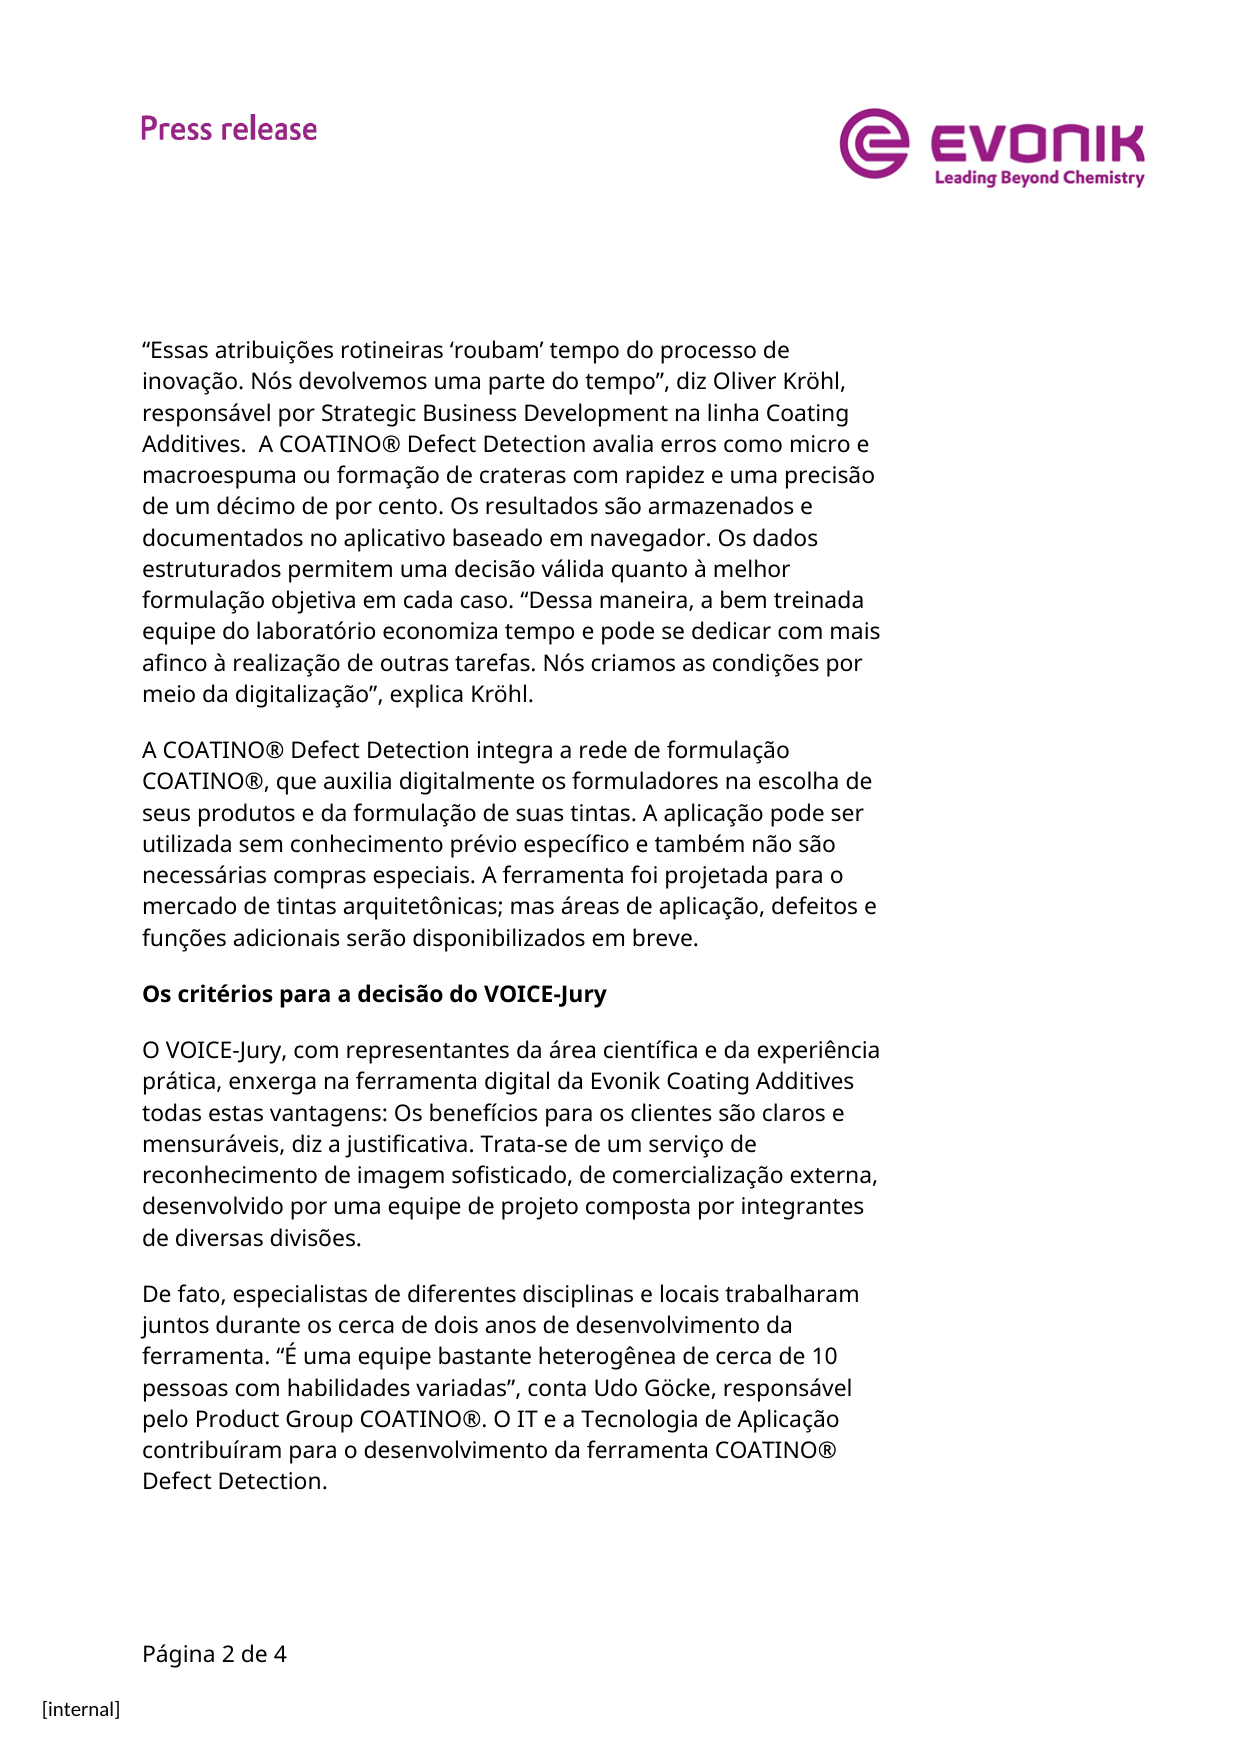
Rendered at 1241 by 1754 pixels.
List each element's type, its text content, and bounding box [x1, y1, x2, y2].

text “Essas atribuições rotineiras ‘roubam’ tempo do processo de inovação. Nós devolvemos uma parte do tempo”, diz Oliver Kröhl, responsável por Strategic Business Development na linha Coating Additives. A COATINO® Defect Detection avalia erros como micro e macroespuma ou formação de crateras com rapidez e uma precisão de um décimo de por cento. Os resultados são armazenados e documentados no aplicativo baseado em navegador. Os dados estruturados permitem uma decisão válida quanto à melhor formulação objetiva em cada caso. “Dessa maneira, a bem treinada equipe do laboratório economiza tempo e pode se dedicar com mais afinco à realização de outras tarefas. Nós criamos as condições por meio da digitalização”, explica Kröhl. [142, 333, 886, 708]
text De fato, especialistas de diferentes disciplinas e locais trabalharam juntos durante os cerca de dois anos de desenvolvimento da ferramenta. “É uma equipe bastante heterogênea de cerca de 10 pessoas com habilidades variadas”, conta Udo Göcke, responsável pelo Product Group COATINO®. O IT e a Tecnologia de Aplicação contribuíram para o desenvolvimento da ferramenta COATINO® Defect Detection. [142, 1277, 886, 1496]
text O VOICE-Jury, com representantes da área científica e da experiência prática, enxerga na ferramenta digital da Evonik Coating Additives todas estas vantagens: Os benefícios para os clientes são claros e mensuráveis, diz a justificativa. Trata-se de um serviço de reconhecimento de imagem sofisticado, de comercialização externa, desenvolvido por uma equipe de projeto composta por integrantes de diversas divisões. [142, 1033, 886, 1252]
picture [141, 114, 317, 140]
text A COATINO® Defect Detection integra a rede de formulação COATINO®, que auxilia digitalmente os formuladores na escolha de seus produtos e da formulação de suas tintas. A aplicação pode ser utilizada sem conhecimento prévio específico e também não são necessárias compras especiais. A ferramenta foi projetada para o mercado de tintas arquitetônicas; mas áreas de aplicação, defeitos e funções adicionais serão disponibilizados em breve. [142, 733, 886, 952]
text Os critérios para a decisão do VOICE-Jury [142, 977, 886, 1008]
picture [838, 106, 1146, 189]
